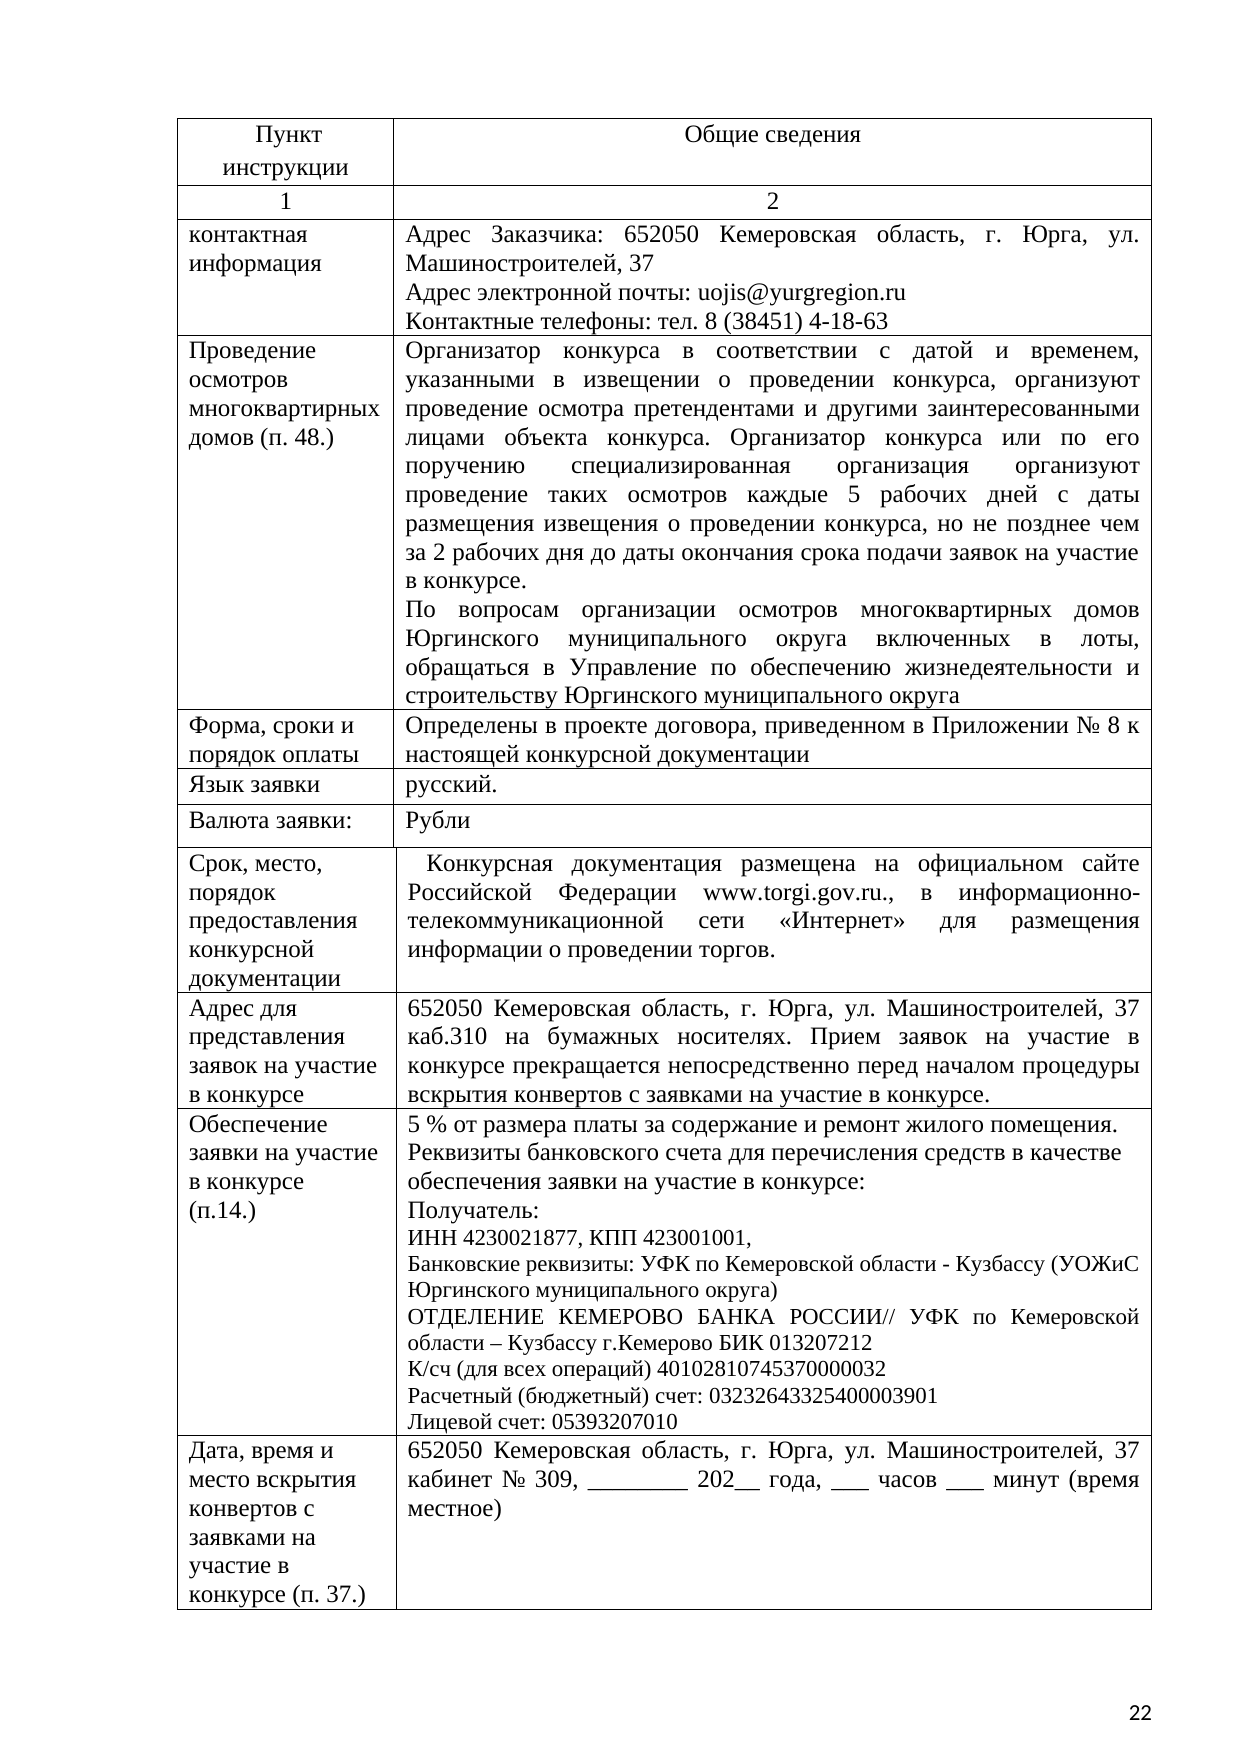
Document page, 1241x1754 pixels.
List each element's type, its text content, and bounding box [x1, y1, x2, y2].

table_cell Конкурсная документация размещена на официальном сайте Российской Федерации www.torgi.gov.ru., в информационно-телекоммуникационной сети «Интернет» для размещения информации о проведении торгов. [397, 848, 1151, 992]
table_cell Срок, место, порядок предоставления конкурсной документации [178, 848, 396, 992]
table_cell Язык заявки [178, 769, 393, 804]
table_cell 2 [394, 186, 1151, 218]
table_cell 1 [178, 186, 393, 218]
table_cell Дата, время и место вскрытия конвертов с заявками на участие в конкурсе (п. 37.) [178, 1436, 396, 1609]
table_cell Определены в проекте договора, приведенном в Приложении № 8 к настоящей конкурсной документации [394, 710, 1151, 768]
table_cell Адрес для представления заявок на участие в конкурсе [178, 993, 396, 1108]
table_cell Рубли [394, 805, 1151, 847]
table_cell русский. [394, 769, 1151, 804]
table_cell Валюта заявки: [178, 805, 393, 847]
table_cell Форма, сроки и порядок оплаты [178, 710, 393, 768]
table_cell Организатор конкурса в соответствии с датой и временем, указанными в извещении о проведении конкурса, организуют проведение осмотра претендентами и другими заинтересованными лицами объекта конкурса. Организатор конкурса или по его поручению специализированная организация организуют проведение таких осмотров каждые 5 рабочих дней с даты размещения извещения о проведении конкурса, но не позднее чем за 2 рабочих дня до даты окончания срока подачи заявок на участие в конкурсе. По вопросам организации осмотров многоквартирных домов Юргинского муниципального округа включенных в лоты, обращаться в Управление по обеспечению жизнедеятельности и строительству Юргинского муниципального округа [394, 336, 1151, 709]
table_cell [394, 220, 1151, 334]
table_cell Обеспечение заявки на участие в конкурсе (п.14.) [178, 1109, 396, 1434]
table_cell Проведение осмотров многоквартирных домов (п. 48.) [178, 336, 393, 709]
table_header Пункт инструкции [178, 119, 393, 185]
table_cell 5 % от размера платы за содержание и ремонт жилого помещения. Реквизиты банковского счета для перечисления средств в качестве обеспечения заявки на участие в конкурсе: Получатель: ИНН 4230021877, КПП 423001001, Банковские реквизиты: УФК по Кемеровской области - Кузбассу (УОЖиС Юргинского муниципального округа) ОТДЕЛЕНИЕ КЕМЕРОВО БАНКА РОССИИ// УФК по Кемеровской области – Кузбассу г.Кемерово БИК 013207212 К/сч (для всех операций) 40102810745370000032 Расчетный (бюджетный) счет: 03232643325400003901 Лицевой счет: 05393207010 [397, 1109, 1151, 1434]
table_cell 652050 Кемеровская область, г. Юрга, ул. Машиностроителей, 37 каб.310 на бумажных носителях. Прием заявок на участие в конкурсе прекращается непосредственно перед началом процедуры вскрытия конвертов с заявками на участие в конкурсе. [397, 993, 1151, 1108]
table_cell 652050 Кемеровская область, г. Юрга, ул. Машиностроителей, 37 кабинет № 309, ________ 202__ года, ___ часов ___ минут (время местное) [397, 1436, 1151, 1609]
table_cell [178, 220, 393, 334]
table_header Общие сведения [394, 119, 1151, 185]
